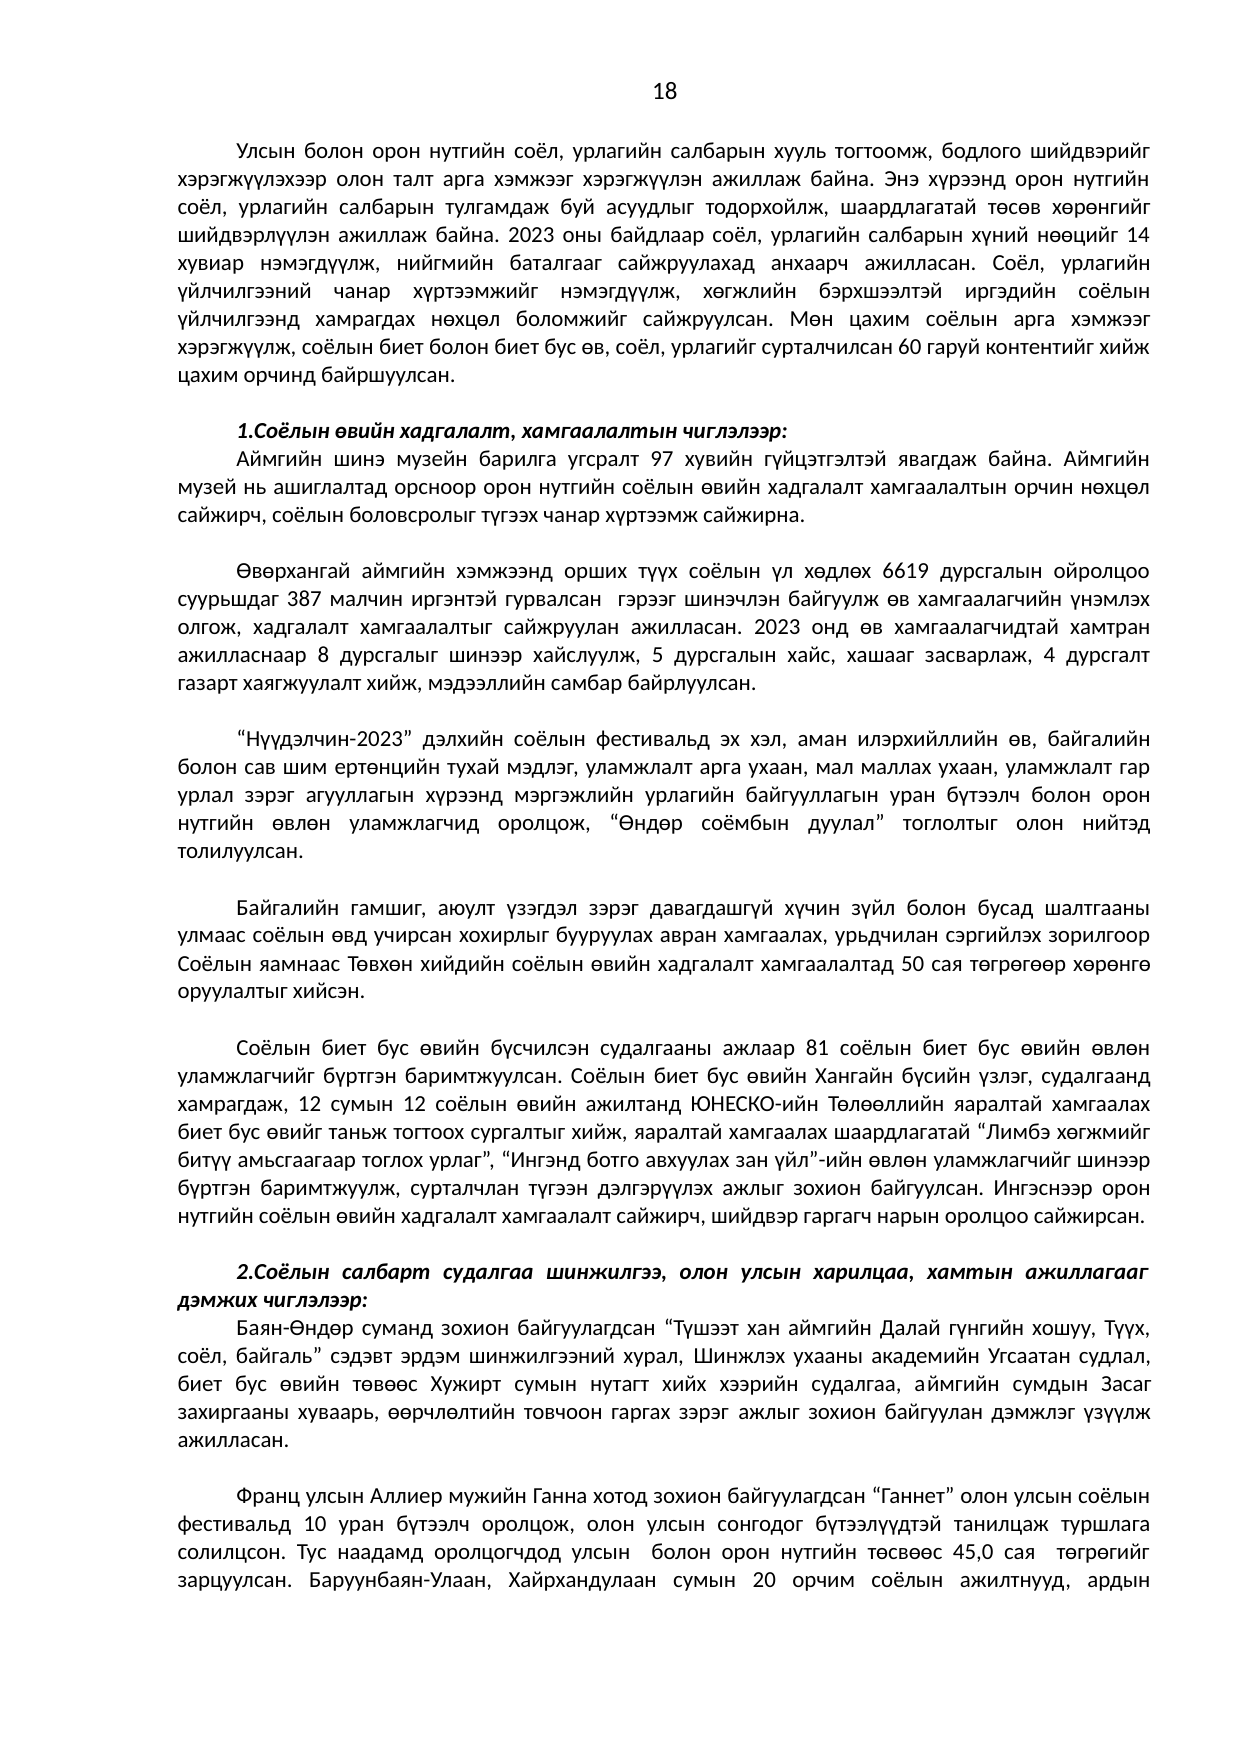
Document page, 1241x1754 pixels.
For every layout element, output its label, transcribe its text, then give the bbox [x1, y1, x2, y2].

text Улсын болон орон нутгийн соёл, урлагийн салбарын хууль тогтоомж, бодлого шийдвэрийг хэрэгжүүлэхээр олон талт арга хэмжээг хэрэгжүүлэн ажиллаж байна. Энэ хүрээнд орон нутгийн соёл, урлагийн салбарын тулгамдаж буй асуудлыг тодорхойлж, шаардлагатай төсөв хөрөнгийг шийдвэрлүүлэн ажиллаж байна. 2023 оны байдлаар соёл, урлагийн салбарын хүний нөөцийг 14 хувиар нэмэгдүүлж, нийгмийн баталгааг сайжруулахад анхаарч ажилласан. Соёл, урлагийн үйлчилгээний чанар хүртээмжийг нэмэгдүүлж, хөгжлийн бэрхшээлтэй иргэдийн соёлын үйлчилгээнд хамрагдах нөхцөл боломжийг сайжруулсан. Мөн цахим соёлын арга хэмжээг хэрэгжүүлж, соёлын биет болон биет бус өв, соёл, урлагийг сурталчилсан 60 гаруй контентийг хийж цахим орчинд байршуулсан. [177, 136, 1152, 388]
text Аймгийн шинэ музейн барилга угсралт 97 хувийн гүйцэтгэлтэй явагдаж байна. Аймгийн музей нь ашиглалтад орсноор орон нутгийн соёлын өвийн хадгалалт хамгаалалтын орчин нөхцөл сайжирч, соёлын боловсролыг түгээх чанар хүртээмж сайжирна. [177, 444, 1152, 528]
text “Нүүдэлчин-2023” дэлхийн соёлын фестивальд эх хэл, аман илэрхийллийн өв, байгалийн болон сав шим ертөнцийн тухай мэдлэг, уламжлалт арга ухаан, мал маллах ухаан, уламжлалт гар урлал зэрэг агууллагын хүрээнд мэргэжлийн урлагийн байгууллагын уран бүтээлч болон орон нутгийн өвлөн уламжлагчид оролцож, “Өндөр соёмбын дуулал” тоглолтыг олон нийтэд толилуулсан. [177, 724, 1152, 864]
text Баян-Өндөр суманд зохион байгуулагдсан “Түшээт хан аймгийн Далай гүнгийн хошуу, Түүх, соёл, байгаль” сэдэвт эрдэм шинжилгээний хурал, Шинжлэх ухааны академийн Угсаатан судлал, биет бус өвийн төвөөс Хужирт сумын нутагт хийх хээрийн судалгаа, аймгийн сумдын Засаг захиргааны хуваарь, өөрчлөлтийн товчоон гаргах зэрэг ажлыг зохион байгуулан дэмжлэг үзүүлж ажилласан. [177, 1313, 1152, 1453]
text 1.Соёлын өвийн хадгалалт, хамгаалалтын чиглэлээр: [177, 416, 1152, 444]
text 2.Соёлын салбарт судалгаа шинжилгээ, олон улсын харилцаа, хамтын ажиллагааг дэмжих чиглэлээр: [177, 1257, 1152, 1313]
text Байгалийн гамшиг, аюулт үзэгдэл зэрэг давагдашгүй хүчин зүйл болон бусад шалтгааны улмаас соёлын өвд учирсан хохирлыг бууруулах авран хамгаалах, урьдчилан сэргийлэх зорилгоор Соёлын яамнаас Төвхөн хийдийн соёлын өвийн хадгалалт хамгаалалтад 50 сая төгрөгөөр хөрөнгө оруулалтыг хийсэн. [177, 893, 1152, 1005]
text Соёлын биет бус өвийн бүсчилсэн судалгааны ажлаар 81 соёлын биет бус өвийн өвлөн уламжлагчийг бүртгэн баримтжуулсан. Соёлын биет бус өвийн Хангайн бүсийн үзлэг, судалгаанд хамрагдаж, 12 сумын 12 соёлын өвийн ажилтанд ЮНЕСКО-ийн Төлөөллийн яаралтай хамгаалах биет бус өвийг таньж тогтоох сургалтыг хийж, яаралтай хамгаалах шаардлагатай “Лимбэ хөгжмийг битүү амьсгаагаар тоглох урлаг”, “Ингэнд ботго авхуулах зан үйл”-ийн өвлөн уламжлагчийг шинээр бүртгэн баримтжуулж, сурталчлан түгээн дэлгэрүүлэх ажлыг зохион байгуулсан. Ингэснээр орон нутгийн соёлын өвийн хадгалалт хамгаалалт сайжирч, шийдвэр гаргагч нарын оролцоо сайжирсан. [177, 1033, 1152, 1229]
text Өвөрхангай аймгийн хэмжээнд орших түүх соёлын үл хөдлөх 6619 дурсгалын ойролцоо суурьшдаг 387 малчин иргэнтэй гурвалсан гэрээг шинэчлэн байгуулж өв хамгаалагчийн үнэмлэх олгож, хадгалалт хамгаалалтыг сайжруулан ажилласан. 2023 онд өв хамгаалагчидтай хамтран ажилласнаар 8 дурсгалыг шинээр хайслуулж, 5 дурсгалын хайс, хашааг засварлаж, 4 дурсгалт газарт хаягжуулалт хийж, мэдээллийн самбар байрлуулсан. [177, 556, 1152, 696]
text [177, 1481, 1152, 1593]
